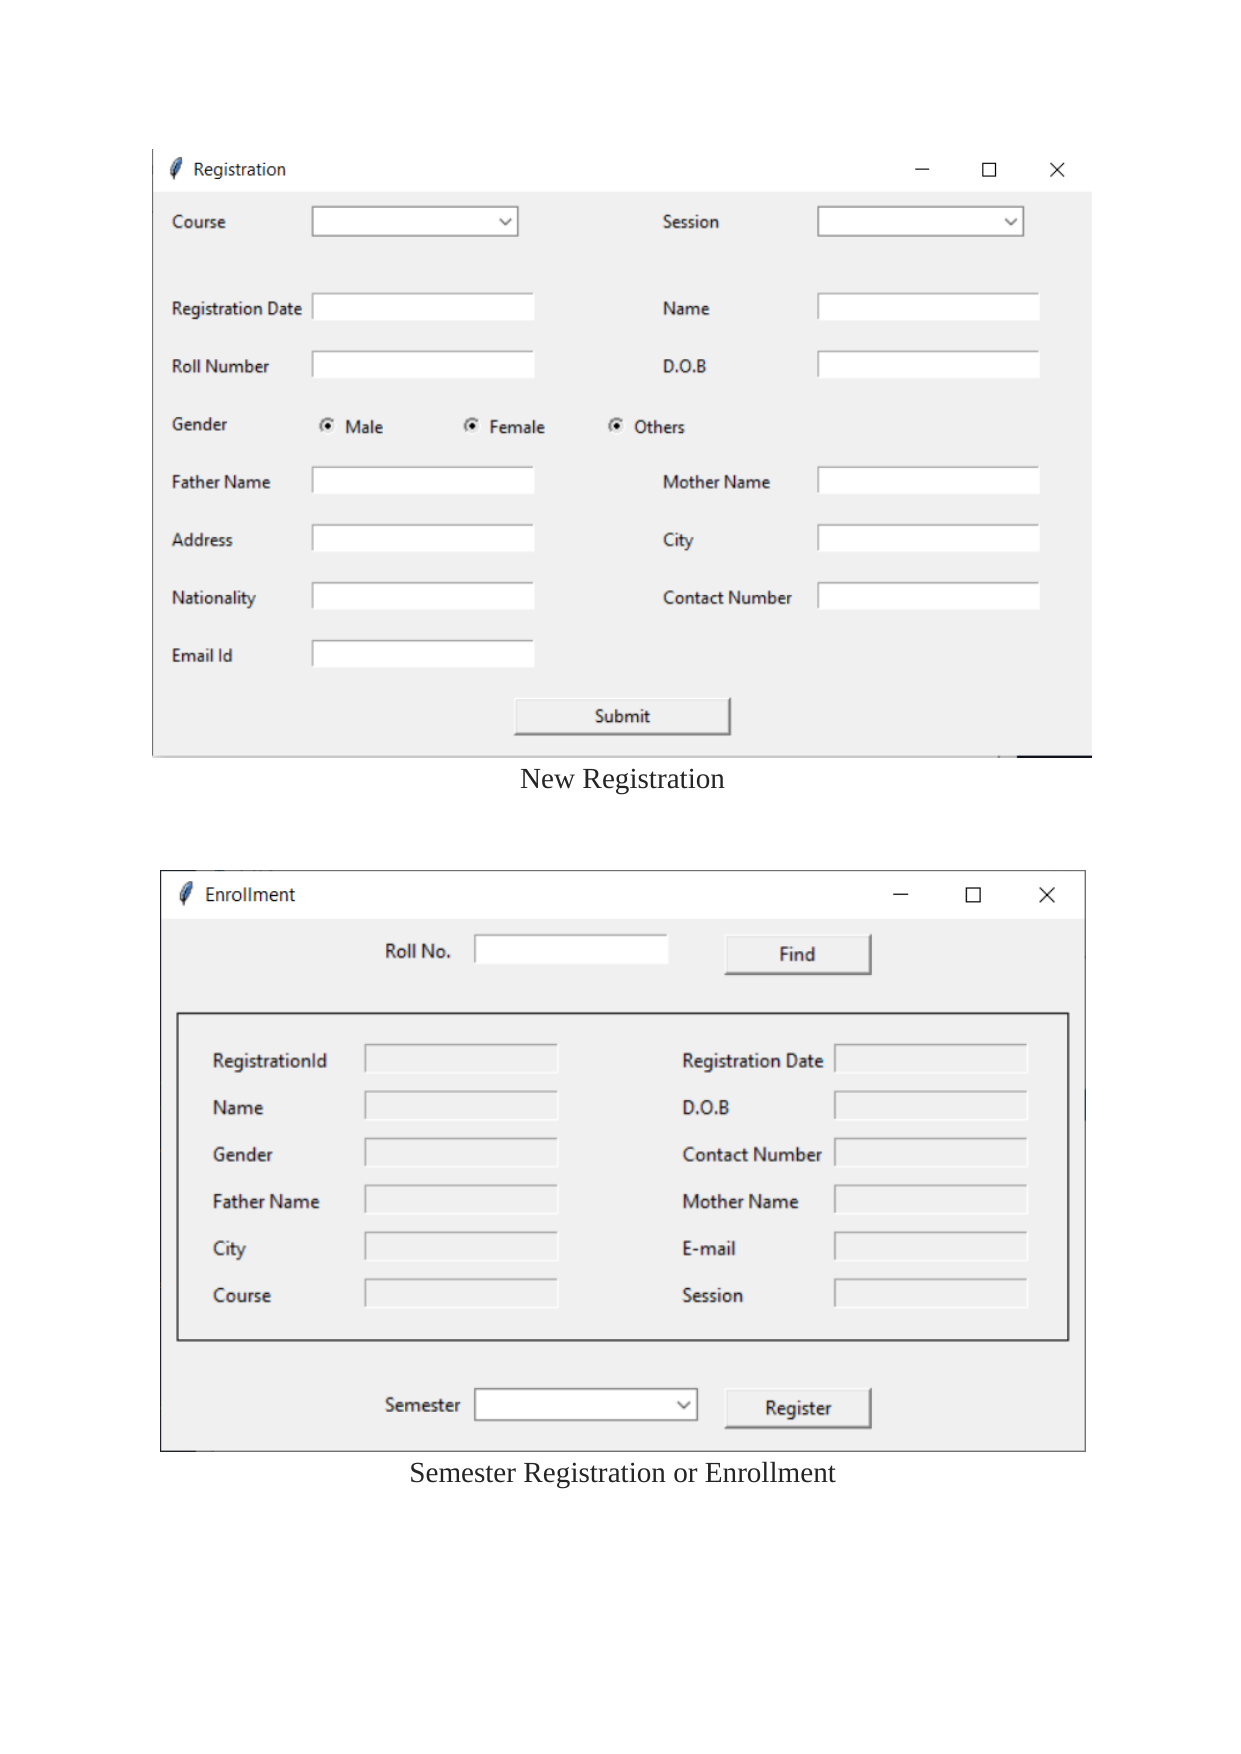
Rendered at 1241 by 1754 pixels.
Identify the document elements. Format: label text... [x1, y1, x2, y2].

picture [160, 870, 1086, 1452]
picture [152, 149, 1092, 758]
text Semester Registration or Enrollment [150, 1455, 1095, 1488]
text New Registration [150, 761, 1095, 794]
